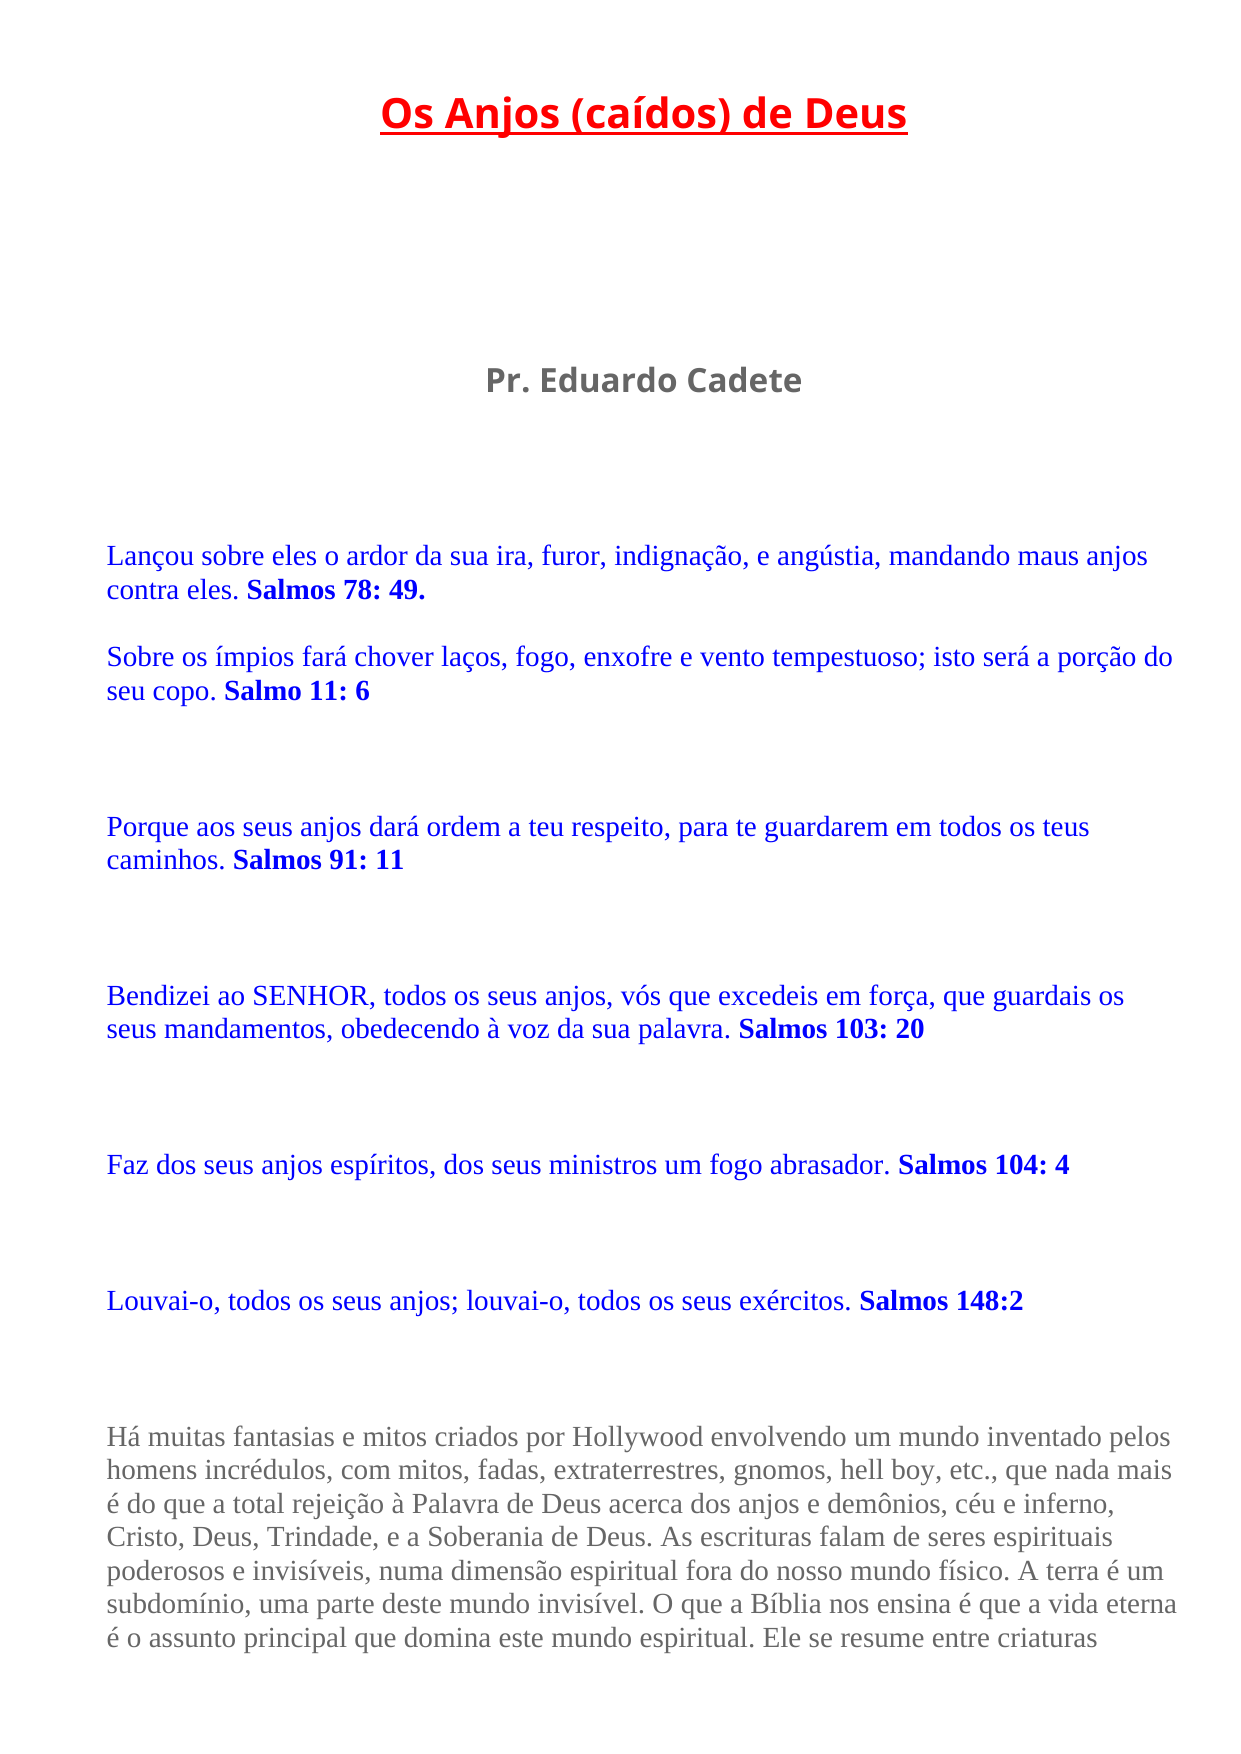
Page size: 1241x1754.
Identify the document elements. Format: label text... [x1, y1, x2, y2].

subtitle Os Anjos (caídos) de Deus [106, 84, 1181, 141]
text Pr. Eduardo Cadete [106, 141, 1181, 402]
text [106, 402, 1181, 1653]
